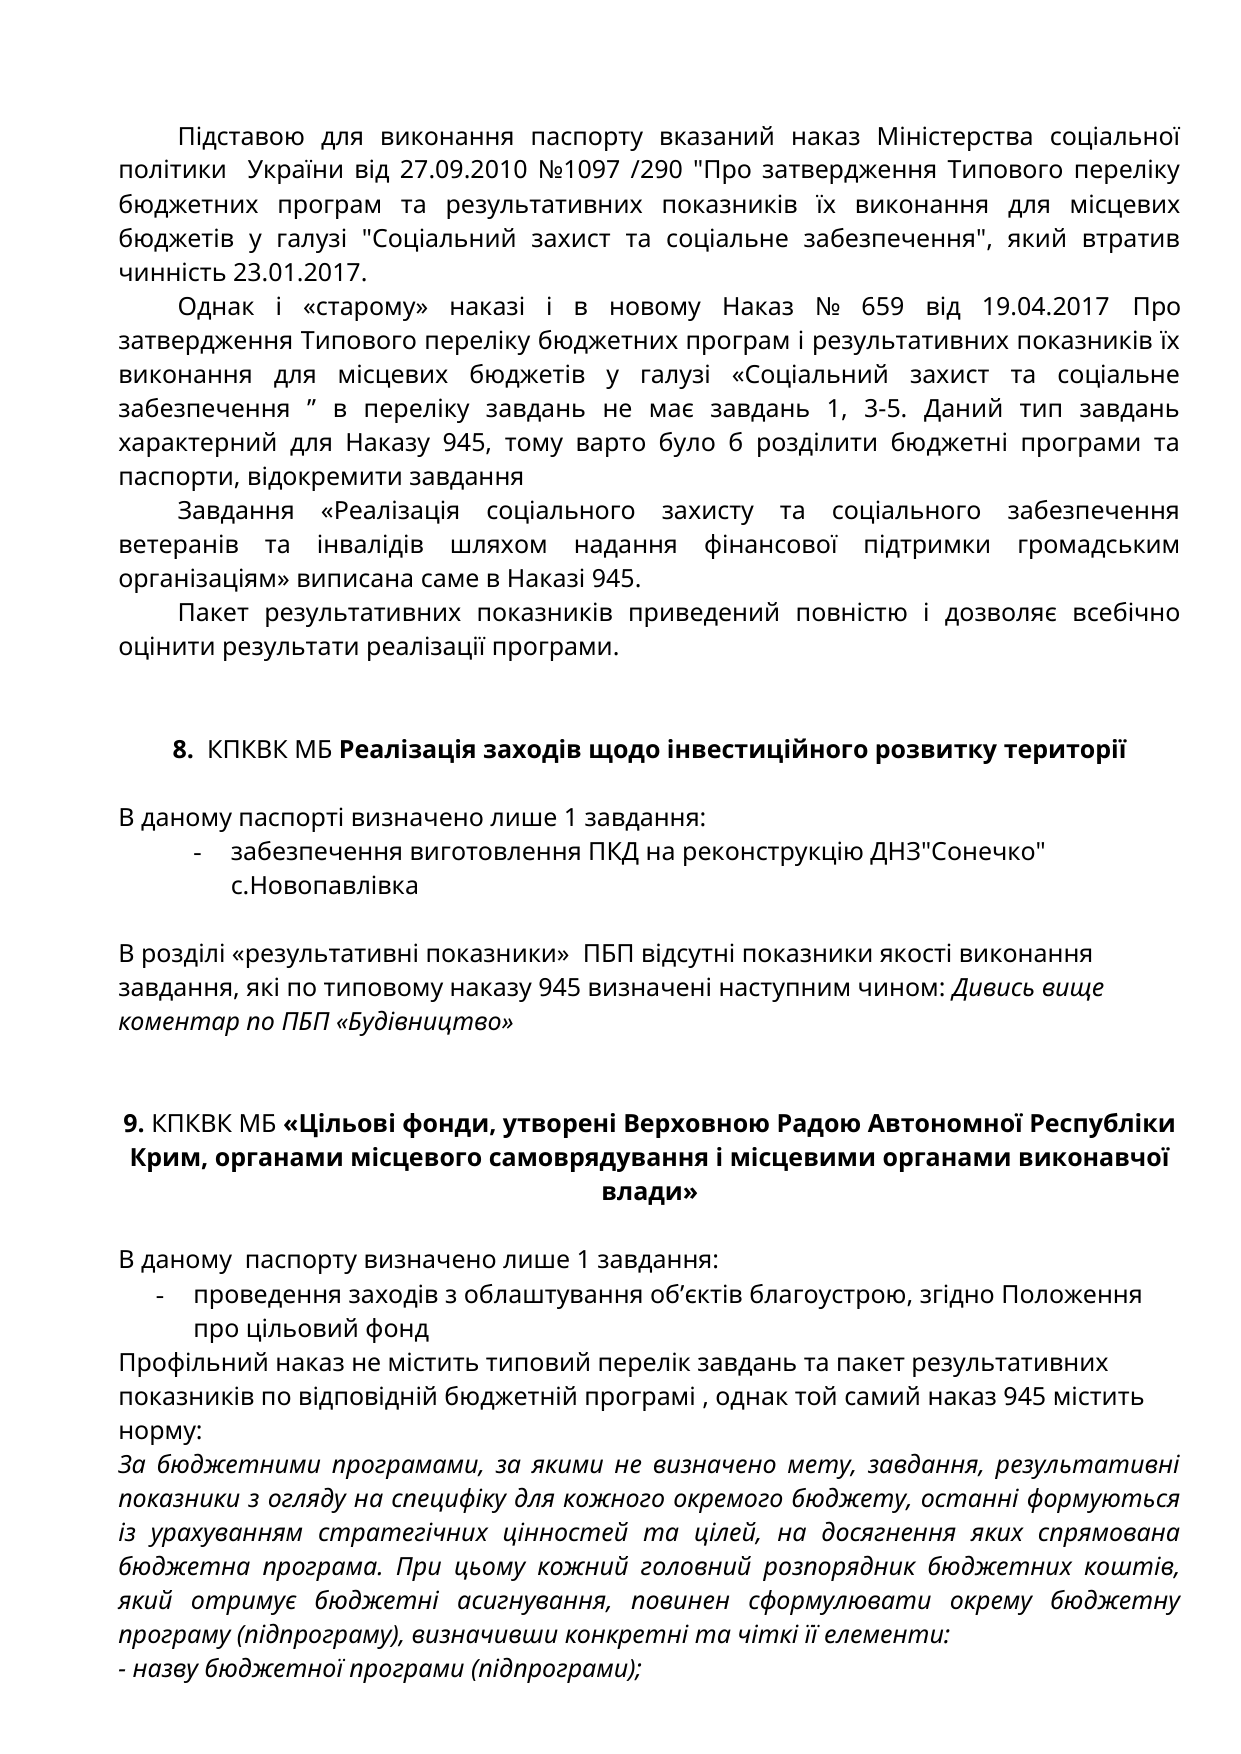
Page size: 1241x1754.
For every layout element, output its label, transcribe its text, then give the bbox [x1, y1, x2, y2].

text За бюджетними програмами, за якими не визначено мету, завдання, результативні показники з огляду на специфіку для кожного окремого бюджету, останні формуються із урахуванням стратегічних цінностей та цілей, на досягнення яких спрямована бюджетна програма. При цьому кожний головний розпорядник бюджетних коштів, який отримує бюджетні асигнування, повинен сформулювати окрему бюджетну програму (підпрограму), визначивши конкретні та чіткі її елементи: [118, 1447, 1181, 1651]
text Профільний наказ не містить типовий перелік завдань та пакет результативних показників по відповідній бюджетній програмі , однак той самий наказ 945 містить норму: [118, 1344, 1181, 1447]
text 9. КПКВК МБ «Цільові фонди, утворені Верховною Радою Автономної Республіки Крим, органами місцевого самоврядування і місцевими органами виконавчої влади» [118, 1106, 1181, 1208]
text Однак і «старому» наказі і в новому Наказ № 659 від 19.04.2017 Про затвердження Типового переліку бюджетних програм і результативних показників їх виконання для місцевих бюджетів у галузі «Соціальний захист та соціальне забезпечення ” в переліку завдань не має завдань 1, 3-5. Даний тип завдань характерний для Наказу 945, тому варто було б розділити бюджетні програми та паспорти, відокремити завдання [118, 288, 1181, 323]
text 8. КПКВК МБ Реалізація заходів щодо інвестиційного розвитку території [118, 731, 1181, 765]
text Однак і «старому» наказі і в новому Наказ № 659 від 19.04.2017 Про затвердження Типового переліку бюджетних програм і результативних показників їх виконання для місцевих бюджетів у галузі «Соціальний захист та соціальне забезпечення ” в переліку завдань не має завдань 1, 3-5. Даний тип завдань характерний для Наказу 945, тому варто було б розділити бюджетні програми та паспорти, відокремити завдання [118, 391, 1181, 493]
list забезпечення виготовлення ПКД на реконструкцію ДНЗ"Сонечко" с.Новопавлівка [193, 833, 1181, 902]
text Пакет результативних показників приведений повністю і дозволяє всебічно оцінити результати реалізації програми. [118, 595, 1181, 663]
text Завдання «Реалізація соціального захисту та соціального забезпечення ветеранів та інвалідів шляхом надання фінансової підтримки громадським організаціям» виписана саме в Наказі 945. [118, 493, 1181, 595]
text В даному паспорті визначено лише 1 завдання: [118, 799, 1181, 833]
list проведення заходів з облаштування об’єктів благоустрою, згідно Положення про цільовий фонд [156, 1276, 1181, 1344]
text - назву бюджетної програми (підпрограми); [118, 1651, 1181, 1685]
text В розділі «результативні показники» ПБП відсутні показники якості виконання завдання, які по типовому наказу 945 визначені наступним чином: Дивись вище коментар по ПБП «Будівництво» [118, 936, 1181, 1038]
text В даному паспорту визначено лише 1 завдання: [118, 1242, 1181, 1276]
text Підставою для виконання паспорту вказаний наказ Міністерства соціальної політики України від 27.09.2010 №1097 /290 "Про затвердження Типового переліку бюджетних програм та результативних показників їх виконання для місцевих бюджетів у галузі "Соціальний захист та соціальне забезпечення", який втратив чинність 23.01.2017. [118, 118, 1181, 288]
